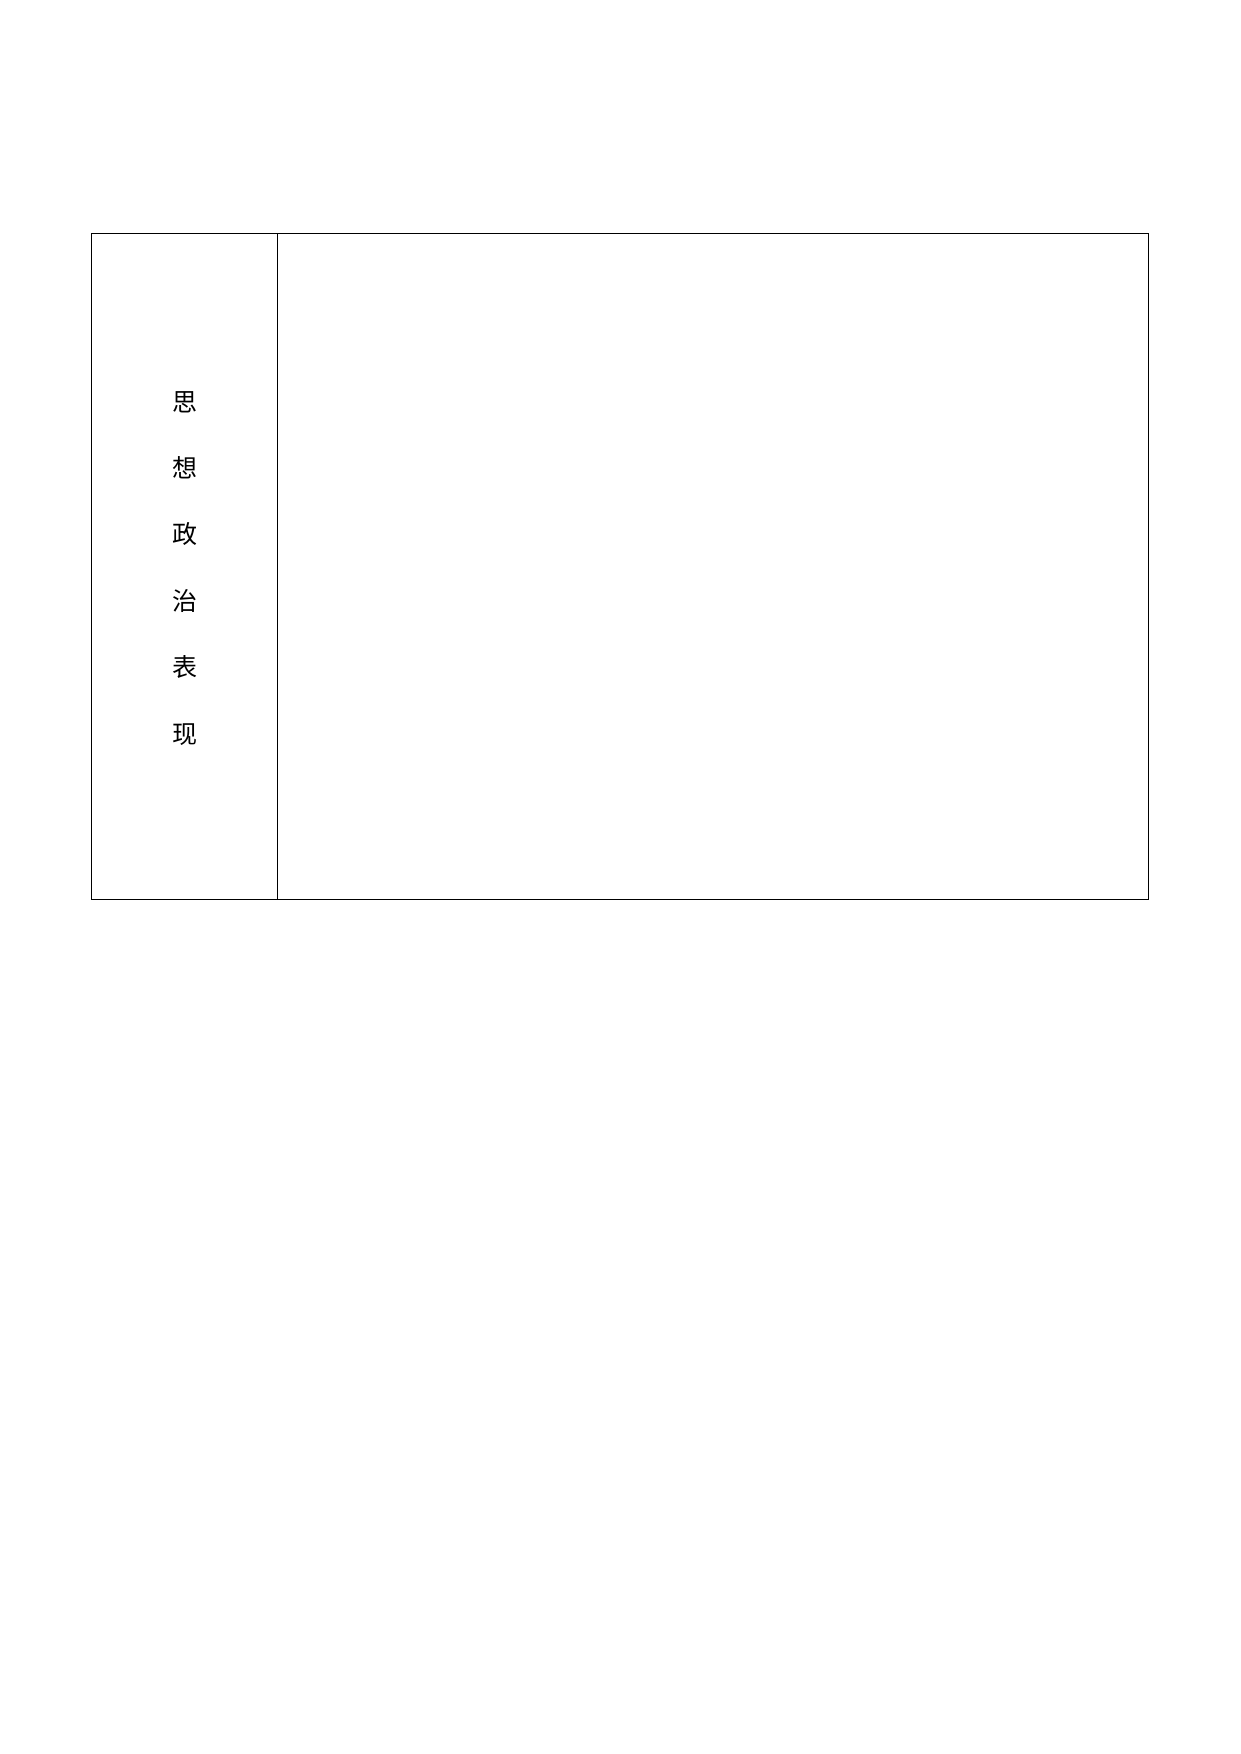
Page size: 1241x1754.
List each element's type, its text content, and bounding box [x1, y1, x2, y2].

table_cell 思 想 政 治 表 现 [92, 234, 277, 899]
table_cell [278, 234, 1148, 899]
